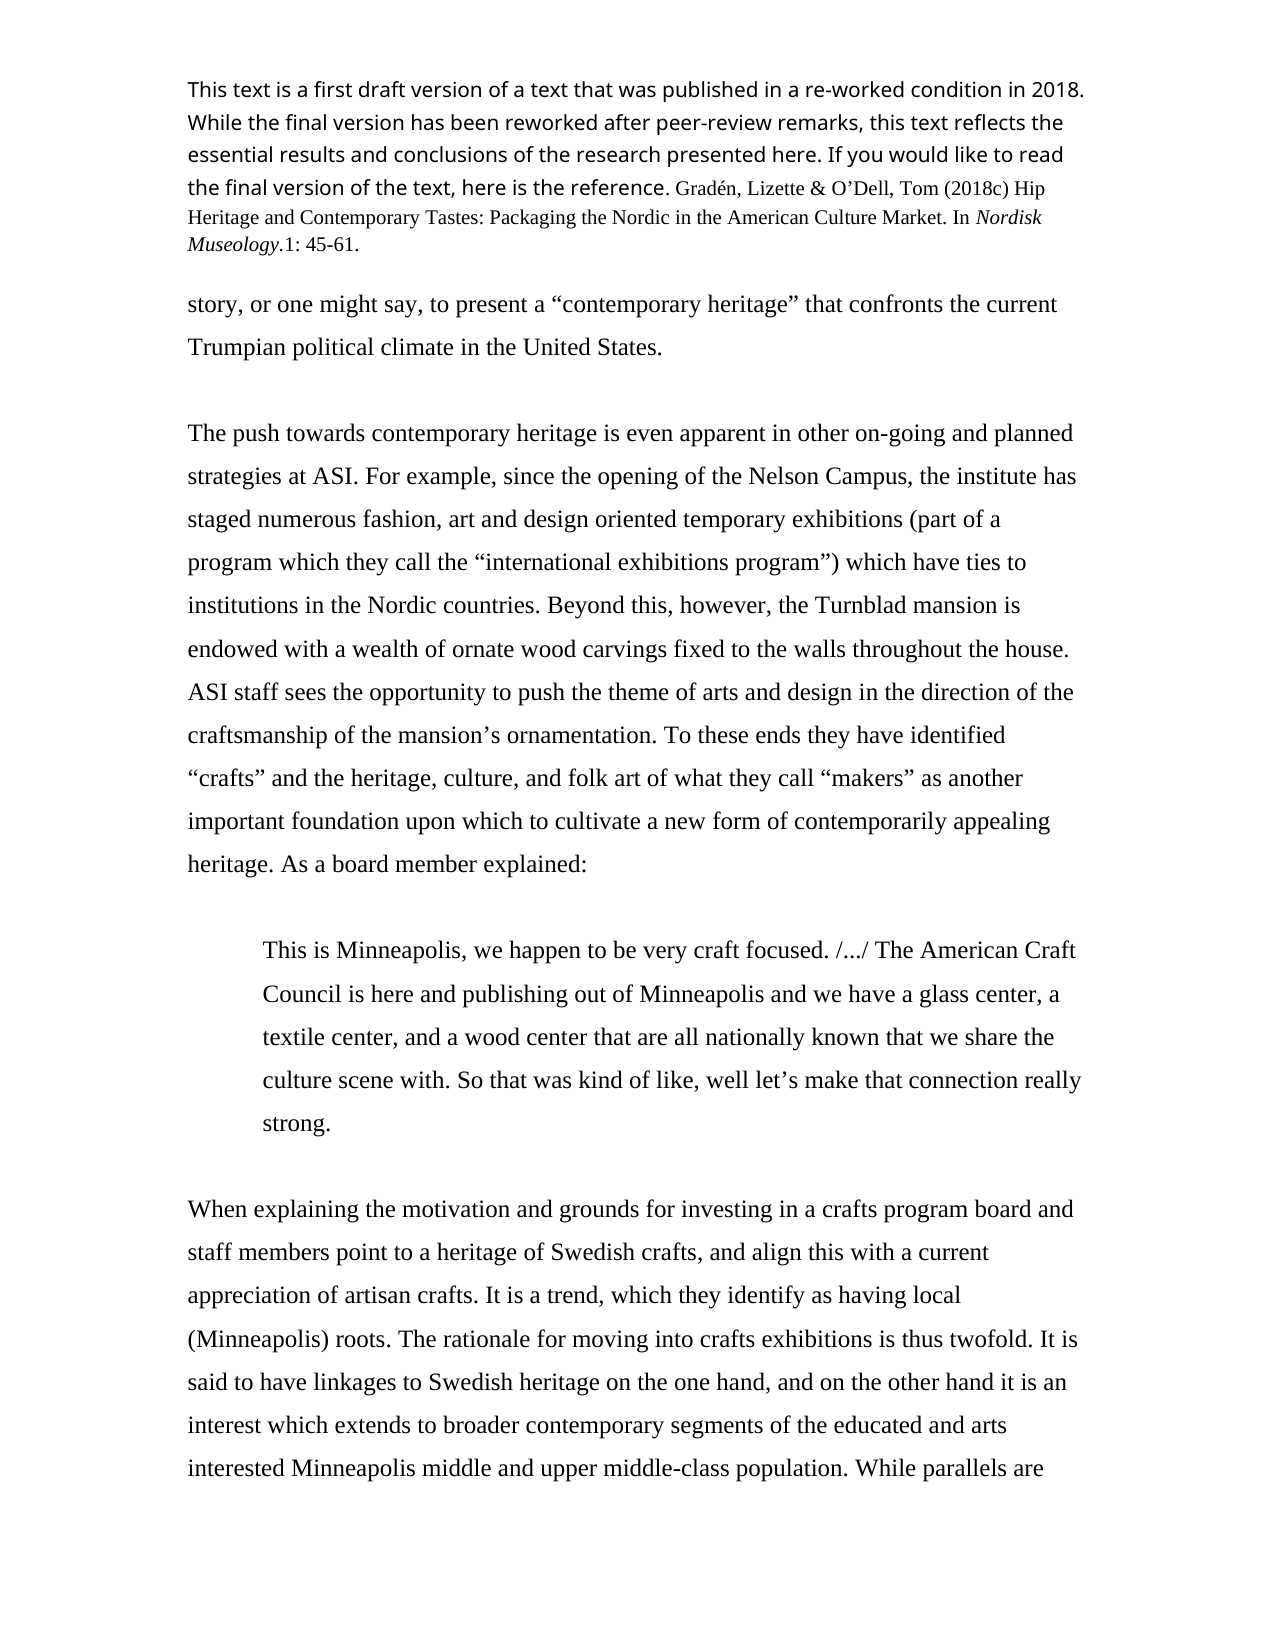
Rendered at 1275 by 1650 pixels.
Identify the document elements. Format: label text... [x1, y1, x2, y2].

text This is Minneapolis, we happen to be very craft focused. /.../ The American Craft Council is here and publishing out of Minneapolis and we have a glass center, a textile center, and a wood center that are all nationally known that we share the culture scene with. So that was kind of like, well let’s make that connection really strong. [262, 936, 1087, 1137]
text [187, 1194, 1087, 1482]
text The push towards contemporary heritage is even apparent in other on-going and planned strategies at ASI. For example, since the opening of the Nelson Campus, the institute has staged numerous fashion, art and design oriented temporary exhibitions (part of a program which they call the “international exhibitions program”) which have ties to institutions in the Nordic countries. Beyond this, however, the Turnblad mansion is endowed with a wealth of ornate wood carvings fixed to the walls throughout the house. ASI staff sees the opportunity to push the theme of arts and design in the direction of the craftsmanship of the mansion’s ornamentation. To these ends they have identified “crafts” and the heritage, culture, and folk art of what they call “makers” as another important foundation upon which to cultivate a new form of contemporarily appealing heritage. As a board member explained: [187, 418, 1087, 878]
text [187, 289, 1087, 361]
